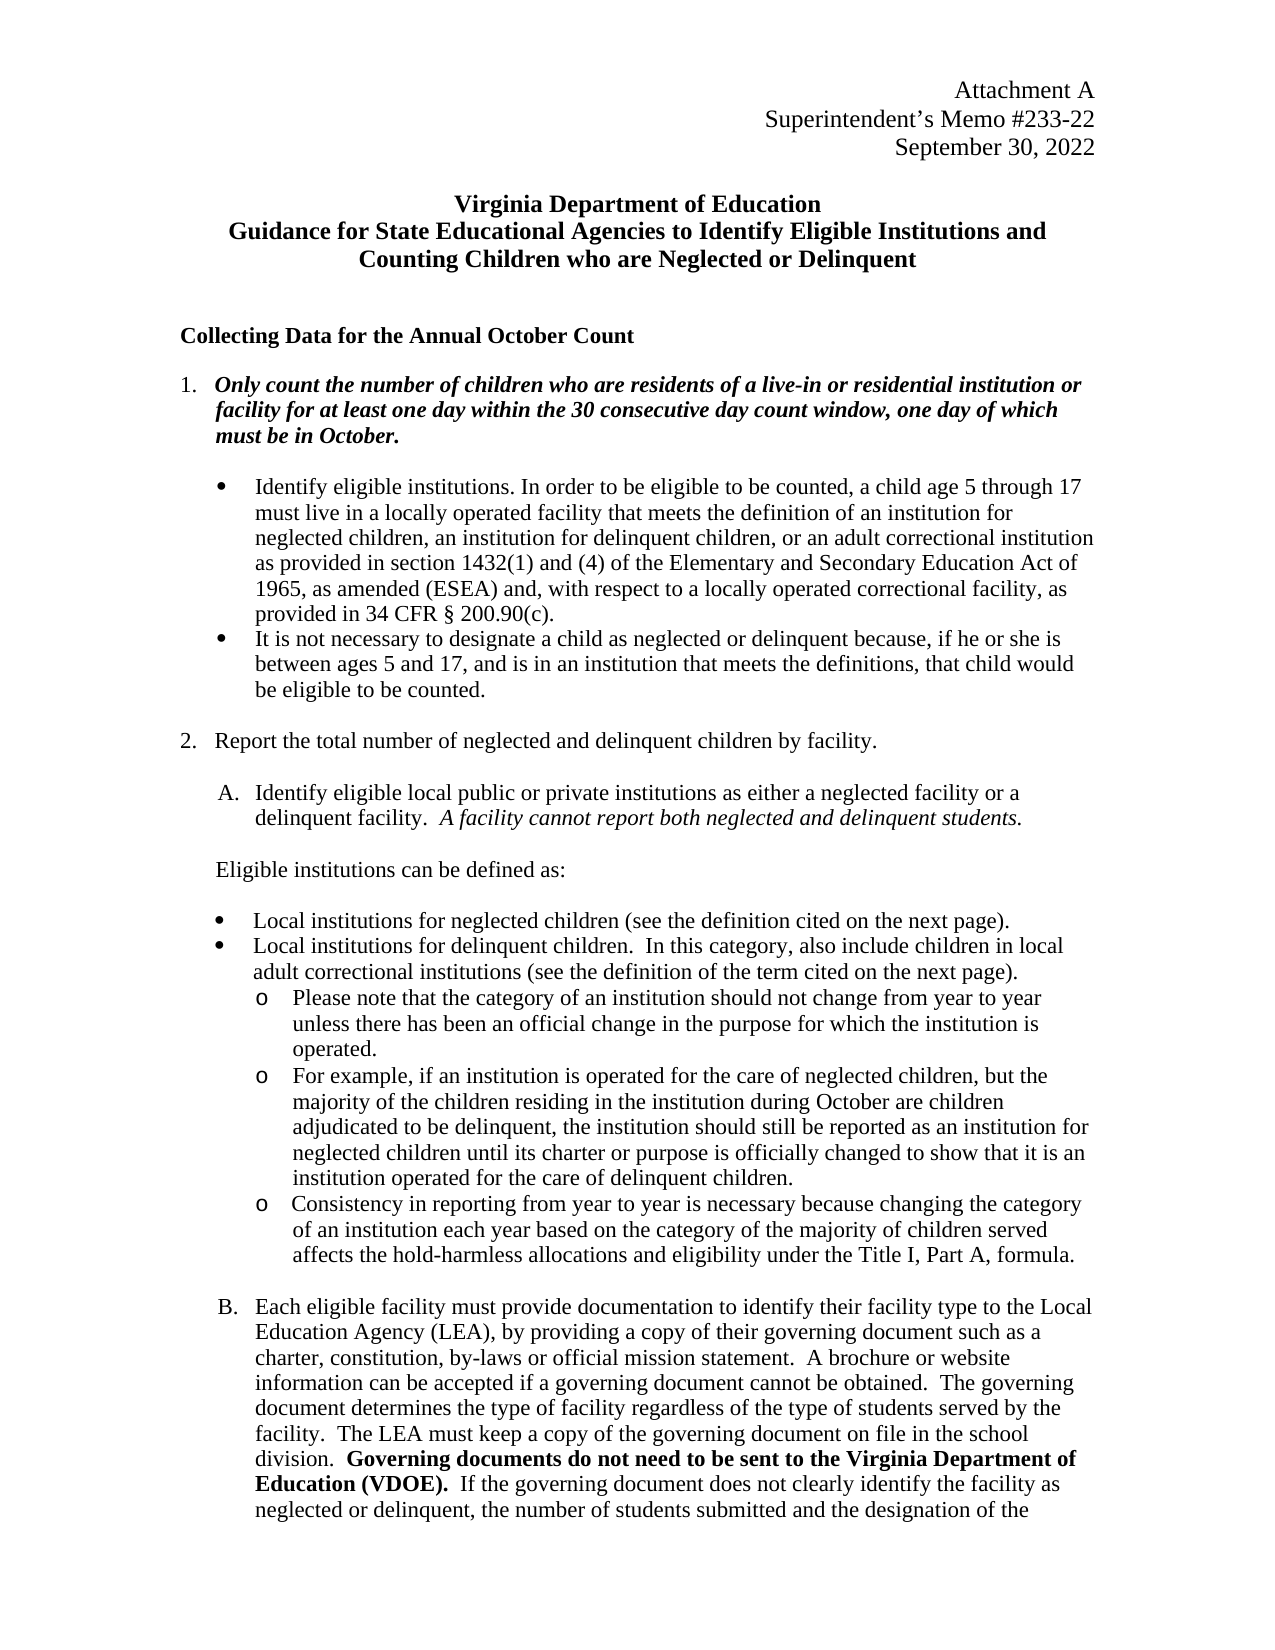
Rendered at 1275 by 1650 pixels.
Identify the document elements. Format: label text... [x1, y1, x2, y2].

list Identify eligible institutions. In order to be eligible to be counted, a child age 5 through 17 must live in a locally operated facility that meets the definition of an institution for neglected children, an institution for delinquent children, or an adult correctional institution as provided in section 1432(1) and (4) of the Elementary and Secondary Education Act of 1965, as amended (ESEA) and, with respect to a locally operated correctional facility, as provided in 34 CFR § 200.90(c). [217, 474, 1095, 626]
list It is not necessary to designate a child as neglected or delinquent because, if he or she is between ages 5 and 17, and is in an institution that meets the definitions, that child would be eligible to be counted. [217, 626, 1095, 702]
text Eligible institutions can be defined as: [180, 857, 1095, 882]
subtitle Collecting Data for the Annual October Count [180, 323, 1095, 348]
list Consistency in reporting from year to year is necessary because changing the category of an institution each year based on the category of the majority of children served affects the hold-harmless allocations and eligibility under the Title I, Part A, formula. [255, 1190, 1095, 1268]
subtitle Virginia Department of Education [180, 190, 1095, 217]
subtitle Guidance for State Educational Agencies to Identify Eligible Institutions and Counting Children who are Neglected or Delinquent [180, 217, 1095, 273]
list Local institutions for delinquent children. In this category, also include children in local adult correctional institutions (see the definition of the term cited on the next page). [215, 934, 1095, 984]
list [217, 1294, 1095, 1522]
list Local institutions for neglected children (see the definition cited on the next page). [215, 908, 1095, 934]
list Please note that the category of an institution should not change from year to year unless there has been an official change in the purpose for which the institution is operated. [255, 984, 1095, 1062]
list Identify eligible local public or private institutions as either a neglected facility or a delinquent facility. A facility cannot report both neglected and delinquent students. [217, 780, 1095, 831]
text 1. Only count the number of children who are residents of a live-in or residential institution or facility for at least one day within the 30 consecutive day count window, one day of which must be in October. [180, 372, 1095, 448]
text 2. Report the total number of neglected and delinquent children by facility. [180, 728, 1095, 754]
list For example, if an institution is operated for the care of neglected children, but the majority of the children residing in the institution during October are children adjudicated to be delinquent, the institution should still be reported as an institution for neglected children until its charter or purpose is officially changed to show that it is an institution operated for the care of delinquent children. [255, 1062, 1095, 1190]
